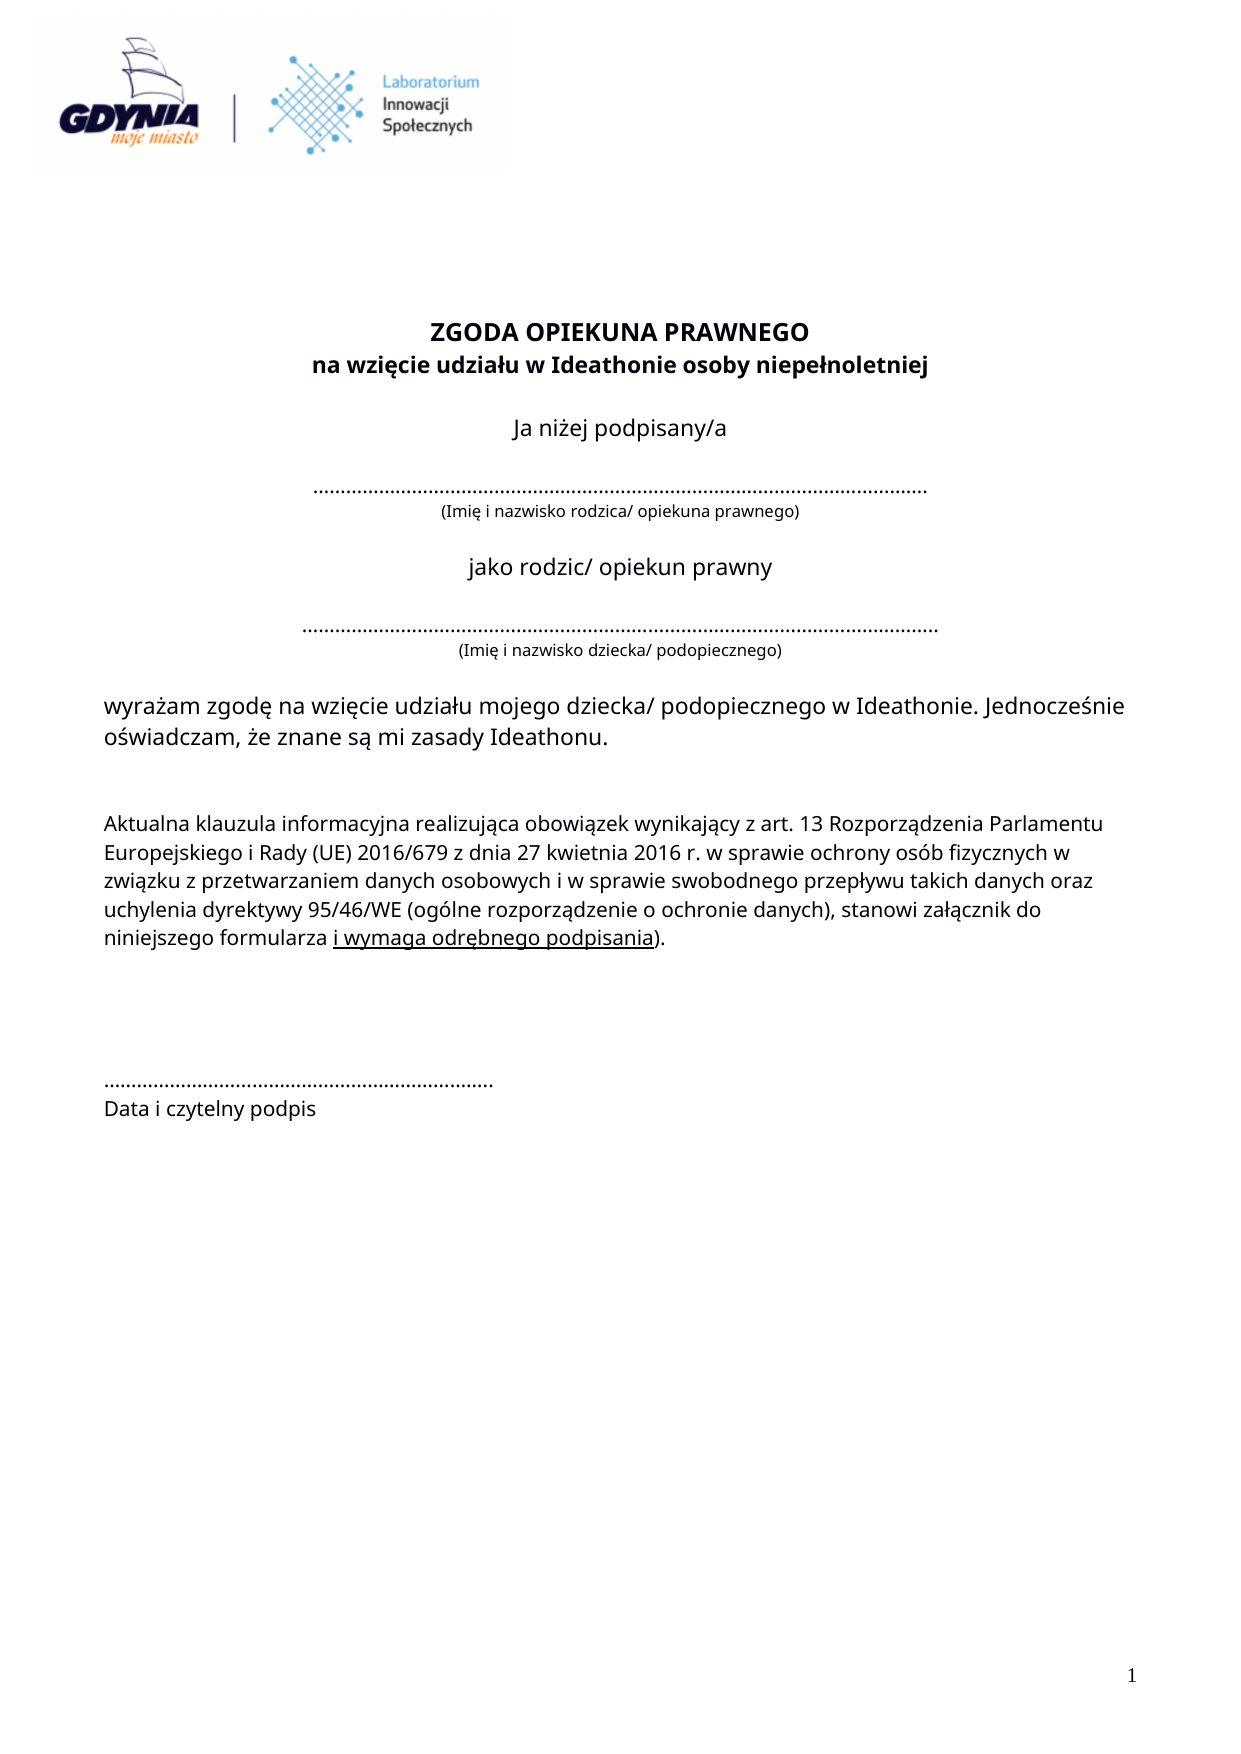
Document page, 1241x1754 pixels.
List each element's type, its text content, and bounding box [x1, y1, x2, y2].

text …………………………………………………………….. [103, 1065, 1137, 1094]
text Ja niżej podpisany/a [103, 412, 1137, 443]
text jako rodzic/ opiekun prawny [103, 551, 1137, 582]
text wyrażam zgodę na wzięcie udziału mojego dziecka/ podopiecznego w Ideathonie. Jednocześnie oświadczam, że znane są mi zasady Ideathonu. [103, 690, 1137, 753]
text …………………………………………………………………………………………………. [103, 471, 1137, 500]
picture [32, 14, 511, 175]
text Aktualna klauzula informacyjna realizująca obowiązek wynikający z art. 13 Rozporządzenia Parlamentu Europejskiego i Rady (UE) 2016/679 z dnia 27 kwietnia 2016 r. w sprawie ochrony osób fizycznych w związku z przetwarzaniem danych osobowych i w sprawie swobodnego przepływu takich danych oraz uchylenia dyrektywy 95/46/WE (ogólne rozporządzenie o ochronie danych), stanowi załącznik do niniejszego formularza i wymaga odrębnego podpisania). [103, 809, 1137, 952]
text …………………………………………………………………………………………………….. [103, 611, 1137, 639]
text ZGODA OPIEKUNA PRAWNEGO [103, 315, 1137, 349]
text (Imię i nazwisko dziecka/ podopiecznego) [103, 639, 1137, 662]
text Data i czytelny podpis [103, 1094, 1137, 1122]
text na wzięcie udziału w Ideathonie osoby niepełnoletniej [103, 349, 1137, 380]
text (Imię i nazwisko rodzica/ opiekuna prawnego) [103, 500, 1137, 522]
